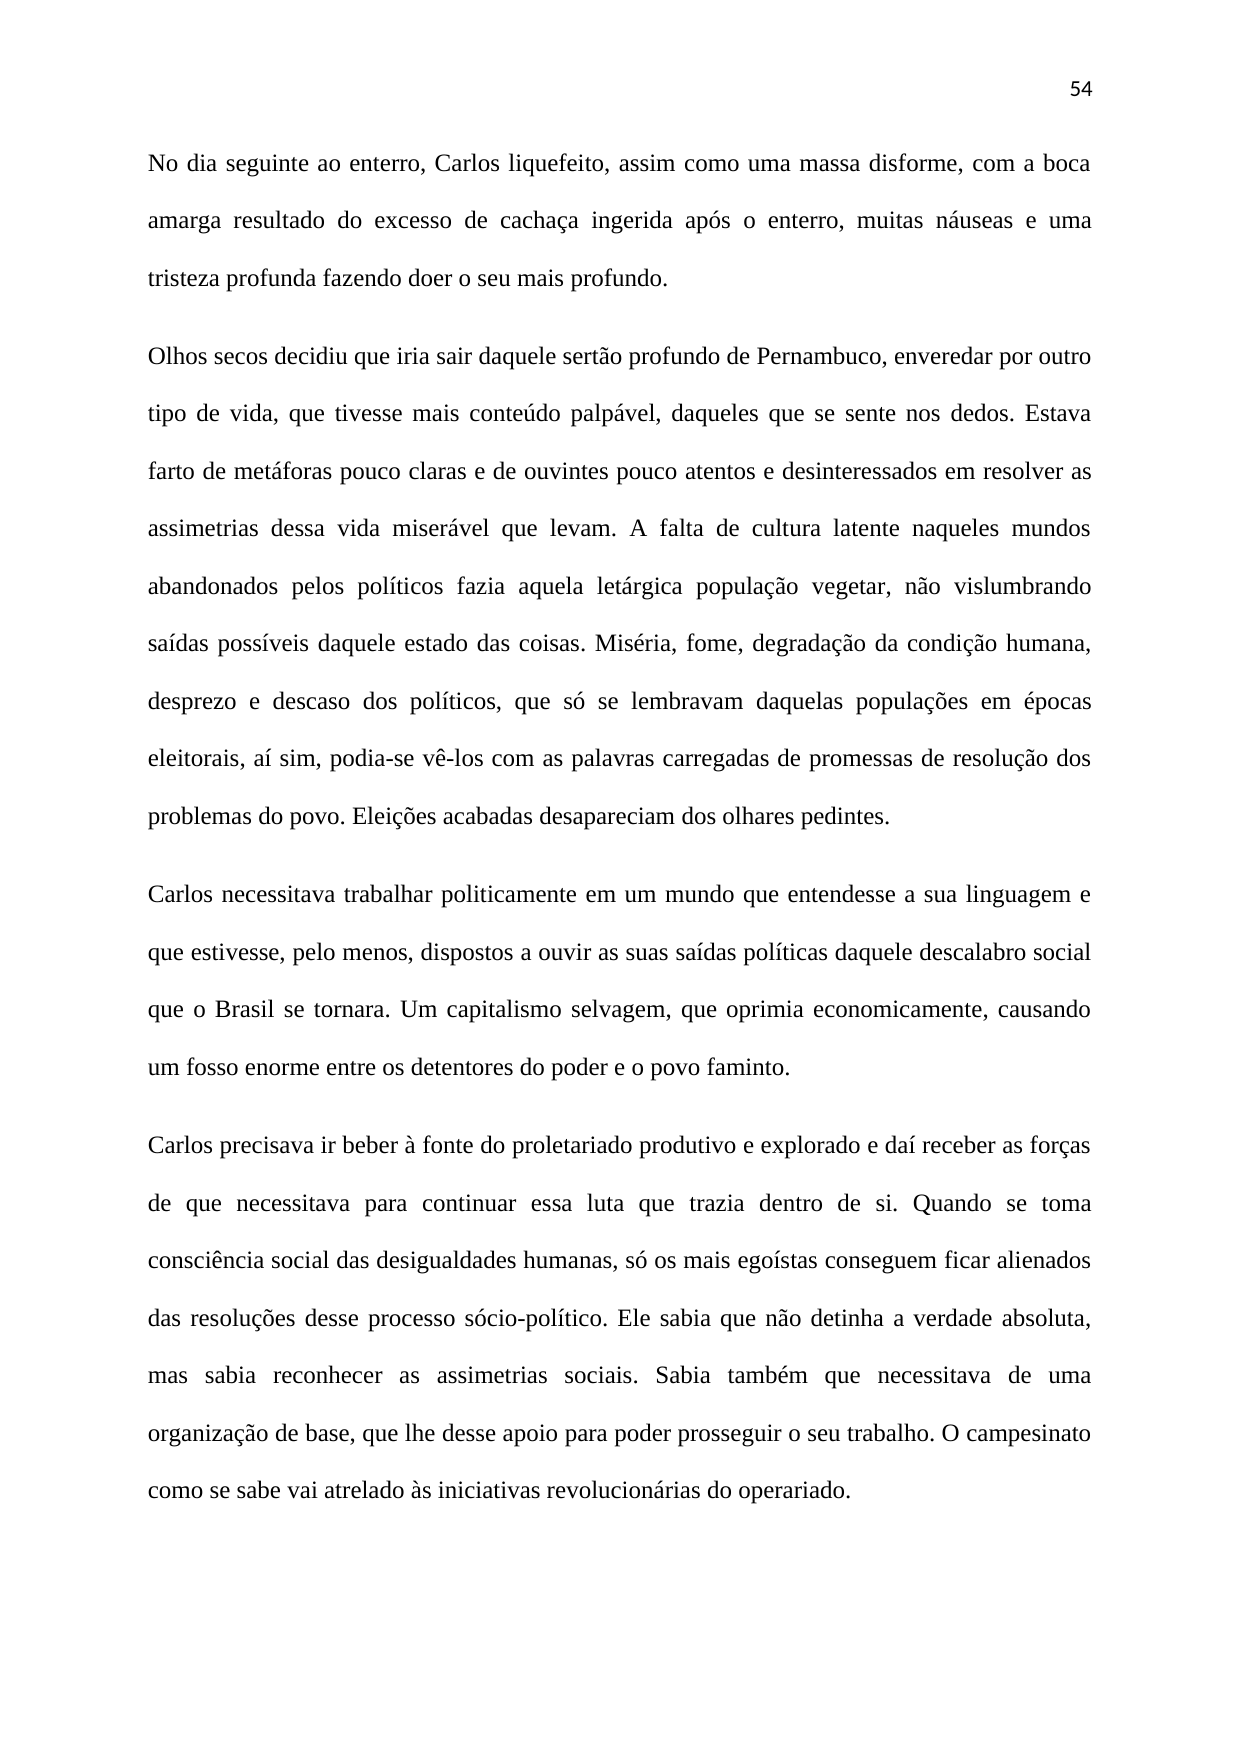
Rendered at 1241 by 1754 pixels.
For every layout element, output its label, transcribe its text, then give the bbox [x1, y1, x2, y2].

text Carlos precisava ir beber à fonte do proletariado produtivo e explorado e daí receber as forças de que necessitava para continuar essa luta que trazia dentro de si. Quando se toma consciência social das desigualdades humanas, só os mais egoístas conseguem ficar alienados das resoluções desse processo sócio-político. Ele sabia que não detinha a verdade absoluta, mas sabia reconhecer as assimetrias sociais. Sabia também que necessitava de uma organização de base, que lhe desse apoio para poder prosseguir o seu trabalho. O campesinato como se sabe vai atrelado às iniciativas revolucionárias do operariado. [148, 1130, 1092, 1504]
text No dia seguinte ao enterro, Carlos liquefeito, assim como uma massa disforme, com a boca amarga resultado do excesso de cachaça ingerida após o enterro, muitas náuseas e uma tristeza profunda fazendo doer o seu mais profundo. [148, 148, 1092, 291]
text Carlos necessitava trabalhar politicamente em um mundo que entendesse a sua linguagem e que estivesse, pelo menos, dispostos a ouvir as suas saídas políticas daquele descalabro social que o Brasil se tornara. Um capitalismo selvagem, que oprimia economicamente, causando um fosso enorme entre os detentores do poder e o povo faminto. [148, 879, 1092, 1081]
text Olhos secos decidiu que iria sair daquele sertão profundo de Pernambuco, enveredar por outro tipo de vida, que tivesse mais conteúdo palpável, daqueles que se sente nos dedos. Estava farto de metáforas pouco claras e de ouvintes pouco atentos e desinteressados em resolver as assimetrias dessa vida miserável que levam. A falta de cultura latente naqueles mundos abandonados pelos políticos fazia aquela letárgica população vegetar, não vislumbrando saídas possíveis daquele estado das coisas. Miséria, fome, degradação da condição humana, desprezo e descaso dos políticos, que só se lembravam daquelas populações em épocas eleitorais, aí sim, podia-se vê-los com as palavras carregadas de promessas de resolução dos problemas do povo. Eleições acabadas desapareciam dos olhares pedintes. [148, 341, 1092, 830]
